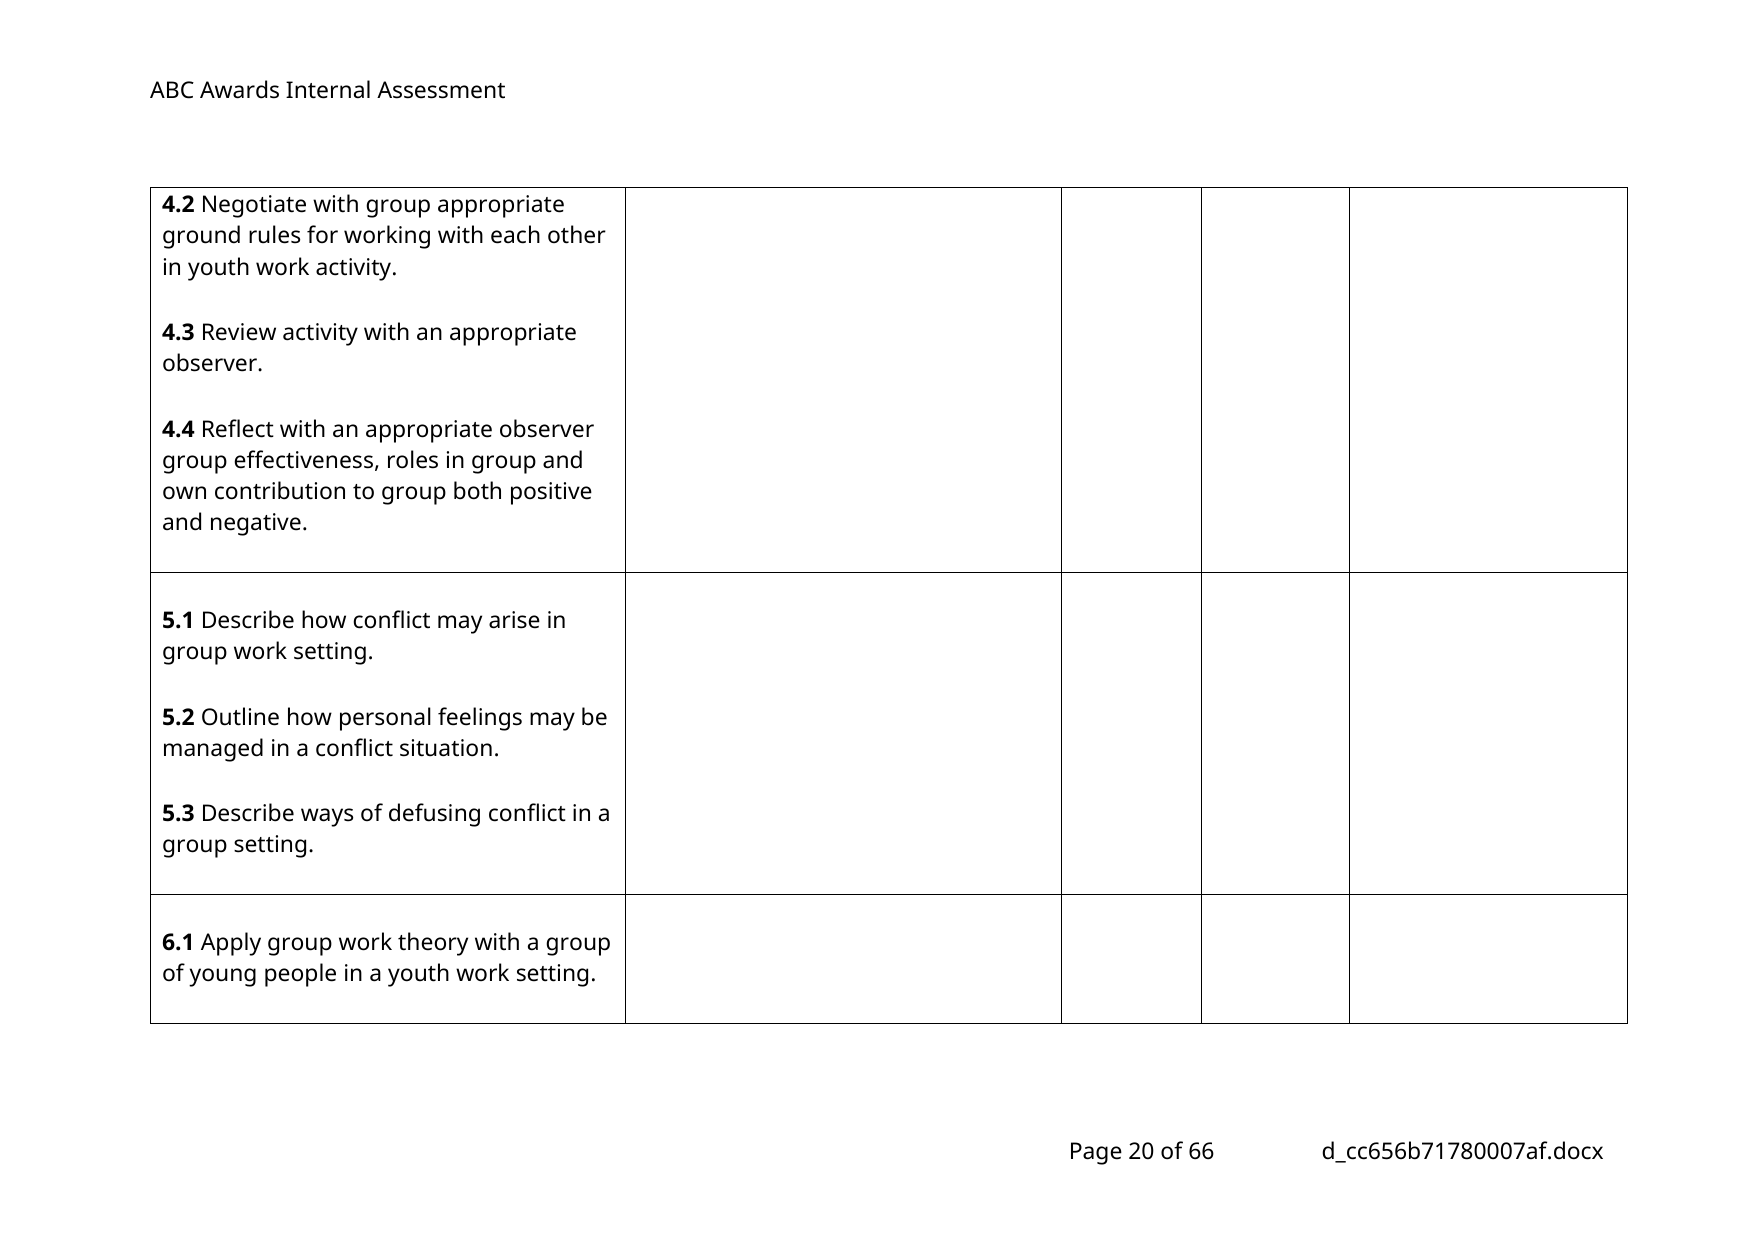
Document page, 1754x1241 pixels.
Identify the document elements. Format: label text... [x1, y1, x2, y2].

table_cell [1350, 573, 1627, 894]
table_cell [1350, 188, 1627, 572]
table_cell [626, 573, 1061, 894]
table_cell [626, 895, 1061, 1022]
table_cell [151, 188, 625, 572]
table_cell [1202, 188, 1349, 572]
table_cell [1202, 895, 1349, 1022]
table_cell 6.1 Apply group work theory with a group of young people in a youth work setting. [151, 895, 625, 1022]
table_cell [1202, 573, 1349, 894]
table_cell [1062, 573, 1201, 894]
table_cell [1062, 895, 1201, 1022]
table_cell [1350, 895, 1627, 1022]
table_cell [1062, 188, 1201, 572]
table_cell [626, 188, 1061, 572]
table_cell 5.1 Describe how conflict may arise in group work setting. 5.2 Outline how personal feelings may be managed in a conflict situation. 5.3 Describe ways of defusing conflict in a group setting. [151, 573, 625, 894]
